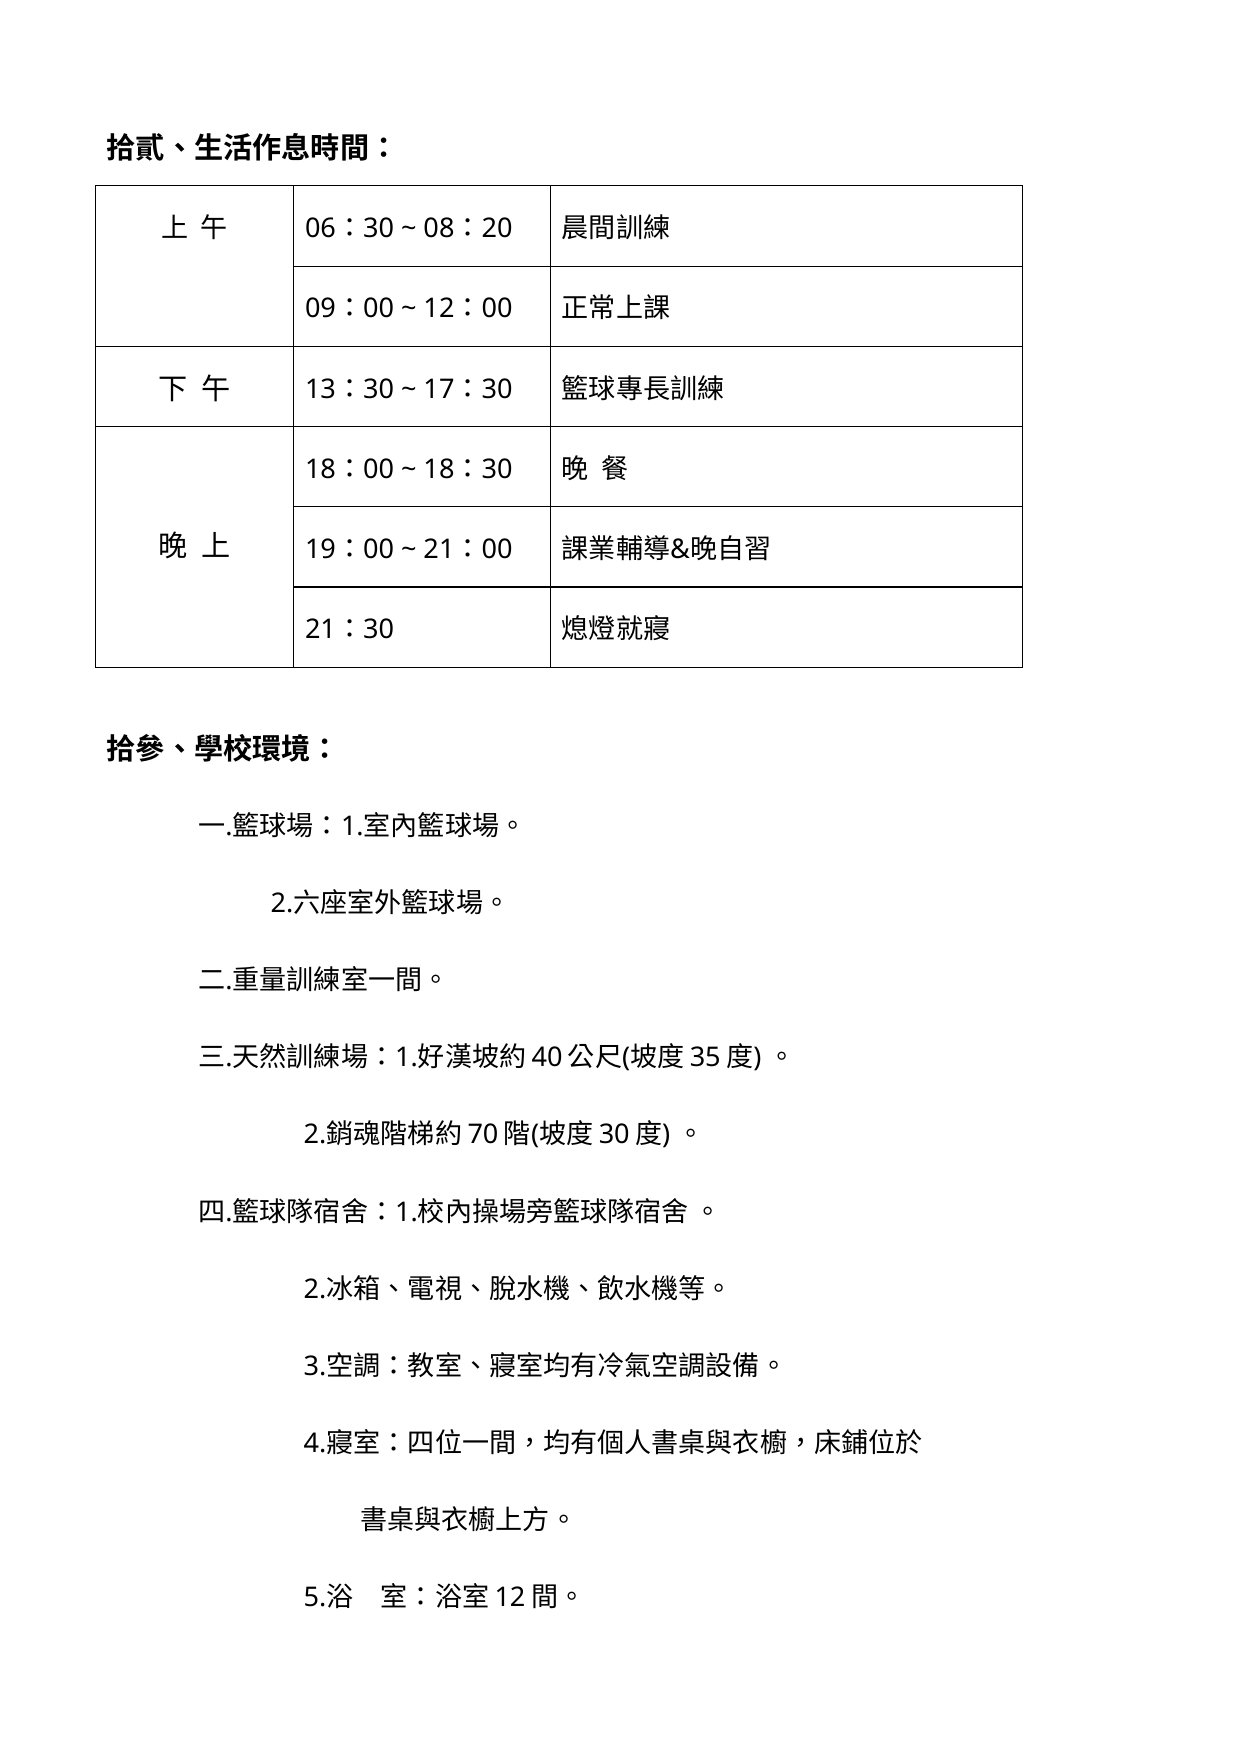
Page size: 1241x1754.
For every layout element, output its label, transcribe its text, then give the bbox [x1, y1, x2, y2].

text 書桌與衣櫥上方。 [106, 1480, 1140, 1555]
text 3.空調：教室、寢室均有冷氣空調設備。 [106, 1326, 1140, 1401]
table_cell 正常上課 [551, 267, 1022, 346]
table_cell 籃球專長訓練 [551, 347, 1022, 426]
table_header 晨間訓練 [551, 186, 1022, 266]
table_cell 晚 餐 [551, 427, 1022, 506]
text 2.銷魂階梯約70階(坡度30度) 。 [106, 1095, 1140, 1170]
table_cell 18：00 ~ 18：30 [294, 427, 550, 506]
table_cell 09：00 ~ 12：00 [294, 267, 550, 346]
table_cell 晚 上 [96, 427, 293, 667]
text 拾參、學校環境： [106, 709, 1140, 784]
text 三.天然訓練場：1.好漢坡約40公尺(坡度35度) 。 [106, 1018, 1140, 1093]
table_cell 下 午 [96, 347, 293, 426]
text 拾貳、生活作息時間： [106, 108, 1140, 183]
text 4.寢室：四位一間，均有個人書桌與衣櫥，床鋪位於 [106, 1403, 1140, 1478]
table_cell 熄燈就寢 [551, 588, 1022, 667]
table_cell 21：30 [294, 588, 550, 667]
text 二.重量訓練室一間。 [106, 941, 1140, 1016]
text 5.浴 室：浴室12間。 [106, 1557, 1140, 1632]
text 2.六座室外籃球場。 [106, 863, 1140, 938]
text 四.籃球隊宿舍：1.校內操場旁籃球隊宿舍 。 [106, 1172, 1140, 1247]
table_cell 課業輔導&晚自習 [551, 507, 1022, 586]
table_cell 19：00 ~ 21：00 [294, 507, 550, 586]
text 一.籃球場：1.室內籃球場。 [106, 786, 1140, 861]
text 2.冰箱、電視、脫水機、飲水機等。 [106, 1249, 1140, 1324]
table_cell 13：30 ~ 17：30 [294, 347, 550, 426]
table_header 上 午 [96, 186, 293, 346]
table_header 06：30 ~ 08：20 [294, 186, 550, 266]
